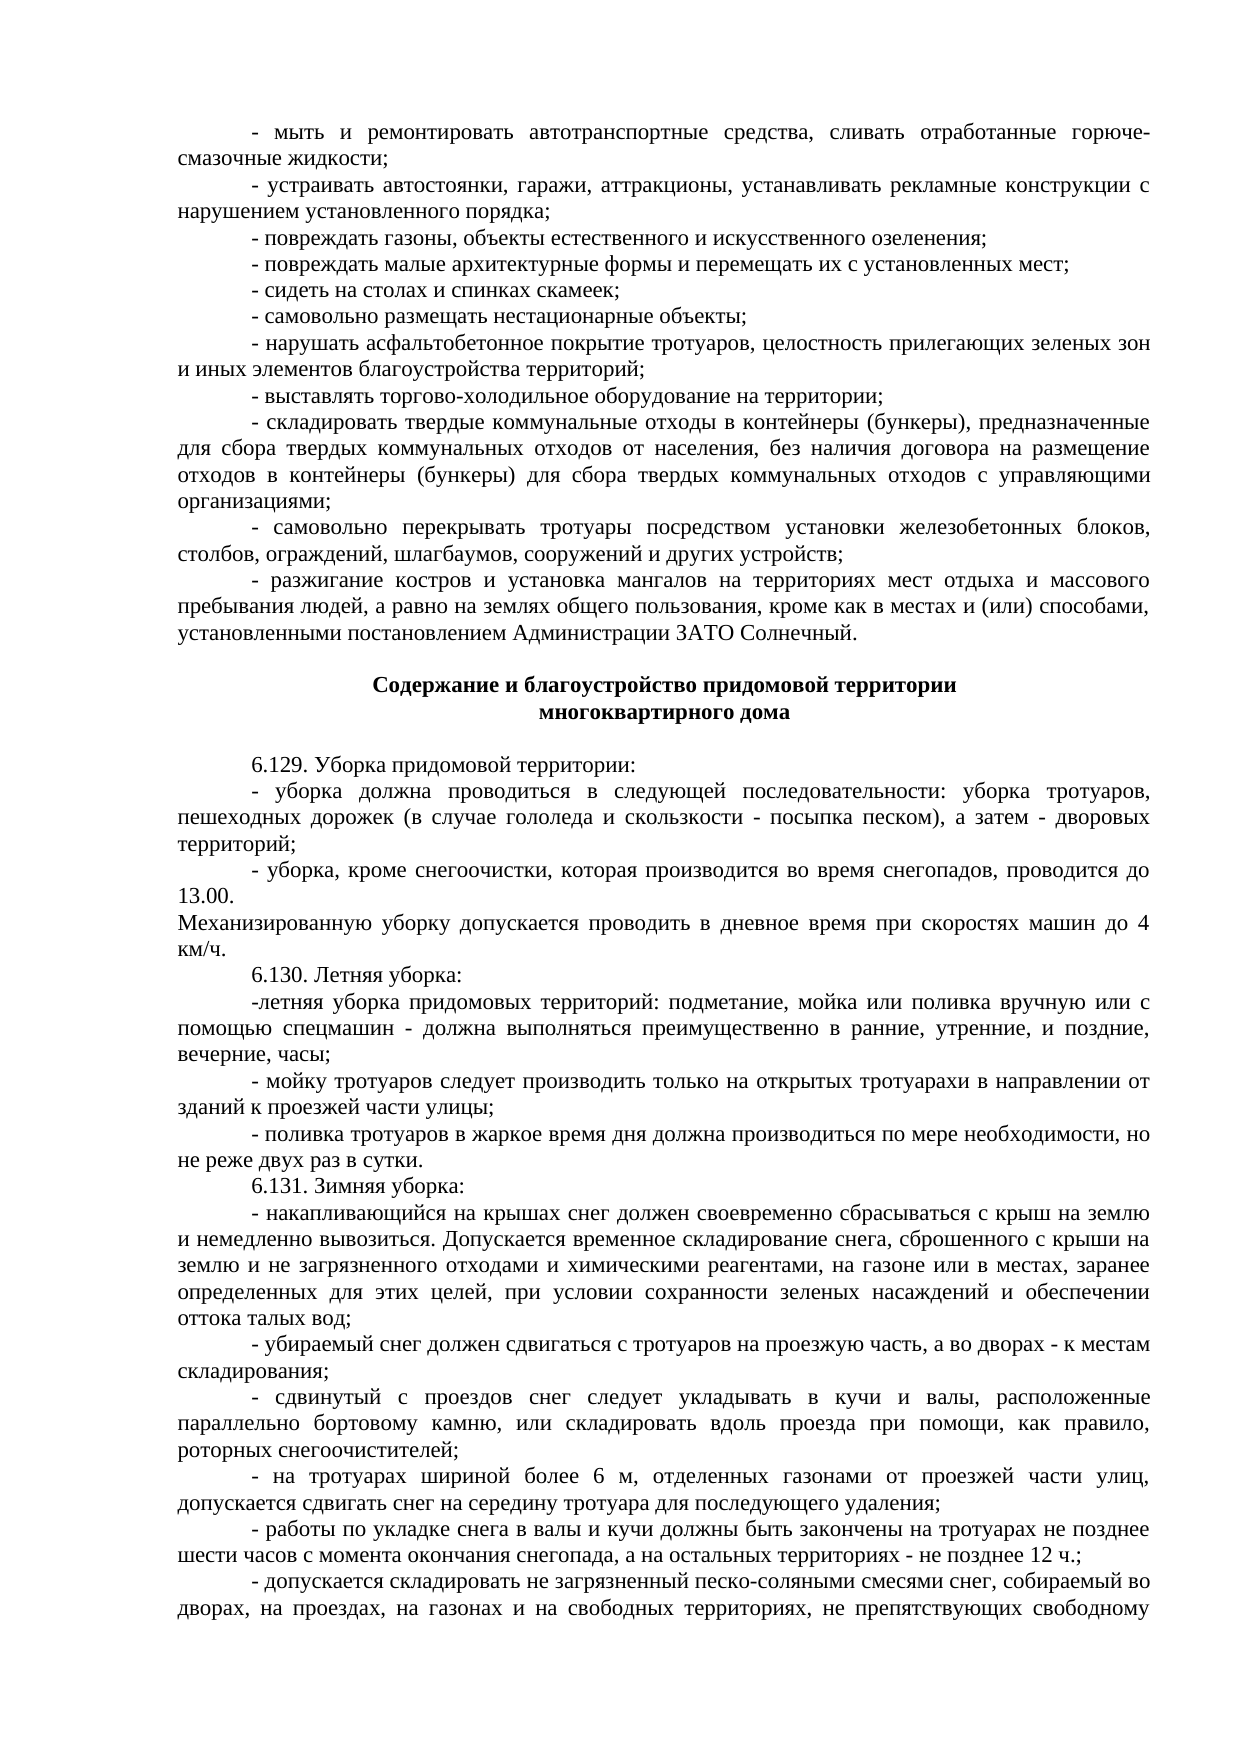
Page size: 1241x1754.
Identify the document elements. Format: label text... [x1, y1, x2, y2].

text - поливка тротуаров в жаркое время дня должна производиться по мере необходимости, но не реже двух раз в сутки. [177, 1119, 1152, 1172]
text - повреждать газоны, объекты естественного и искусственного озеленения; [177, 223, 1152, 250]
title многоквартирного дома [177, 698, 1152, 724]
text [177, 1568, 1152, 1620]
text - сидеть на столах и спинках скамеек; [177, 276, 1152, 303]
text 6.131. Зимняя уборка: [177, 1172, 1152, 1199]
title Содержание и благоустройство придомовой территории [177, 672, 1152, 698]
text Механизированную уборку допускается проводить в дневное время при скоростях машин до 4 км/ч. [177, 909, 1152, 961]
text - накапливающийся на крышах снег должен своевременно сбрасываться с крыш на землю и немедленно вывозиться. Допускается временное складирование снега, сброшенного с крыши на землю и не загрязненного отходами и химическими реагентами, на газоне или в местах, заранее определенных для этих целей, при условии сохранности зеленых насаждений и обеспечении оттока талых вод; [177, 1199, 1152, 1330]
text - уборка, кроме снегоочистки, которая производится во время снегопадов, проводится до 13.00. [177, 856, 1152, 909]
text -летняя уборка придомовых территорий: подметание, мойка или поливка вручную или с помощью спецмашин - должна выполняться преимущественно в ранние, утренние, и поздние, вечерние, часы; [177, 988, 1152, 1067]
text - сдвинутый с проездов снег следует укладывать в кучи и валы, расположенные параллельно бортовому камню, или складировать вдоль проезда при помощи, как правило, роторных снегоочистителей; [177, 1383, 1152, 1462]
text - выставлять торгово-холодильное оборудование на территории; [177, 382, 1152, 408]
text 6.130. Летняя уборка: [177, 961, 1152, 988]
text - нарушать асфальтобетонное покрытие тротуаров, целостность прилегающих зеленых зон и иных элементов благоустройства территорий; [177, 329, 1152, 382]
text - устраивать автостоянки, гаражи, аттракционы, устанавливать рекламные конструкции с нарушением установленного порядка; [177, 171, 1152, 223]
text 6.129. Уборка придомовой территории: [177, 751, 1152, 777]
text - повреждать малые архитектурные формы и перемещать их с установленных мест; [177, 250, 1152, 276]
text - мойку тротуаров следует производить только на открытых тротуарахи в направлении от зданий к проезжей части улицы; [177, 1067, 1152, 1119]
text - самовольно перекрывать тротуары посредством установки железобетонных блоков, столбов, ограждений, шлагбаумов, сооружений и других устройств; [177, 513, 1152, 566]
text - самовольно размещать нестационарные объекты; [177, 303, 1152, 329]
text - мыть и ремонтировать автотранспортные средства, сливать отработанные горюче-смазочные жидкости; [177, 118, 1152, 171]
text - складировать твердые коммунальные отходы в контейнеры (бункеры), предназначенные для сбора твердых коммунальных отходов от населения, без наличия договора на размещение отходов в контейнеры (бункеры) для сбора твердых коммунальных отходов с управляющими организациями; [177, 408, 1152, 513]
text - уборка должна проводиться в следующей последовательности: уборка тротуаров, пешеходных дорожек (в случае гололеда и скользкости - посыпка песком), а затем - дворовых территорий; [177, 777, 1152, 856]
text - убираемый снег должен сдвигаться с тротуаров на проезжую часть, а во дворах - к местам складирования; [177, 1330, 1152, 1383]
text - разжигание костров и установка мангалов на территориях мест отдыха и массового пребывания людей, а равно на землях общего пользования, кроме как в местах и (или) способами, установленными постановлением Администрации ЗАТО Солнечный. [177, 566, 1152, 645]
text - на тротуарах шириной более 6 м, отделенных газонами от проезжей части улиц, допускается сдвигать снег на середину тротуара для последующего удаления; [177, 1462, 1152, 1515]
text - работы по укладке снега в валы и кучи должны быть закончены на тротуарах не позднее шести часов с момента окончания снегопада, а на остальных территориях - не позднее 12 ч.; [177, 1515, 1152, 1568]
